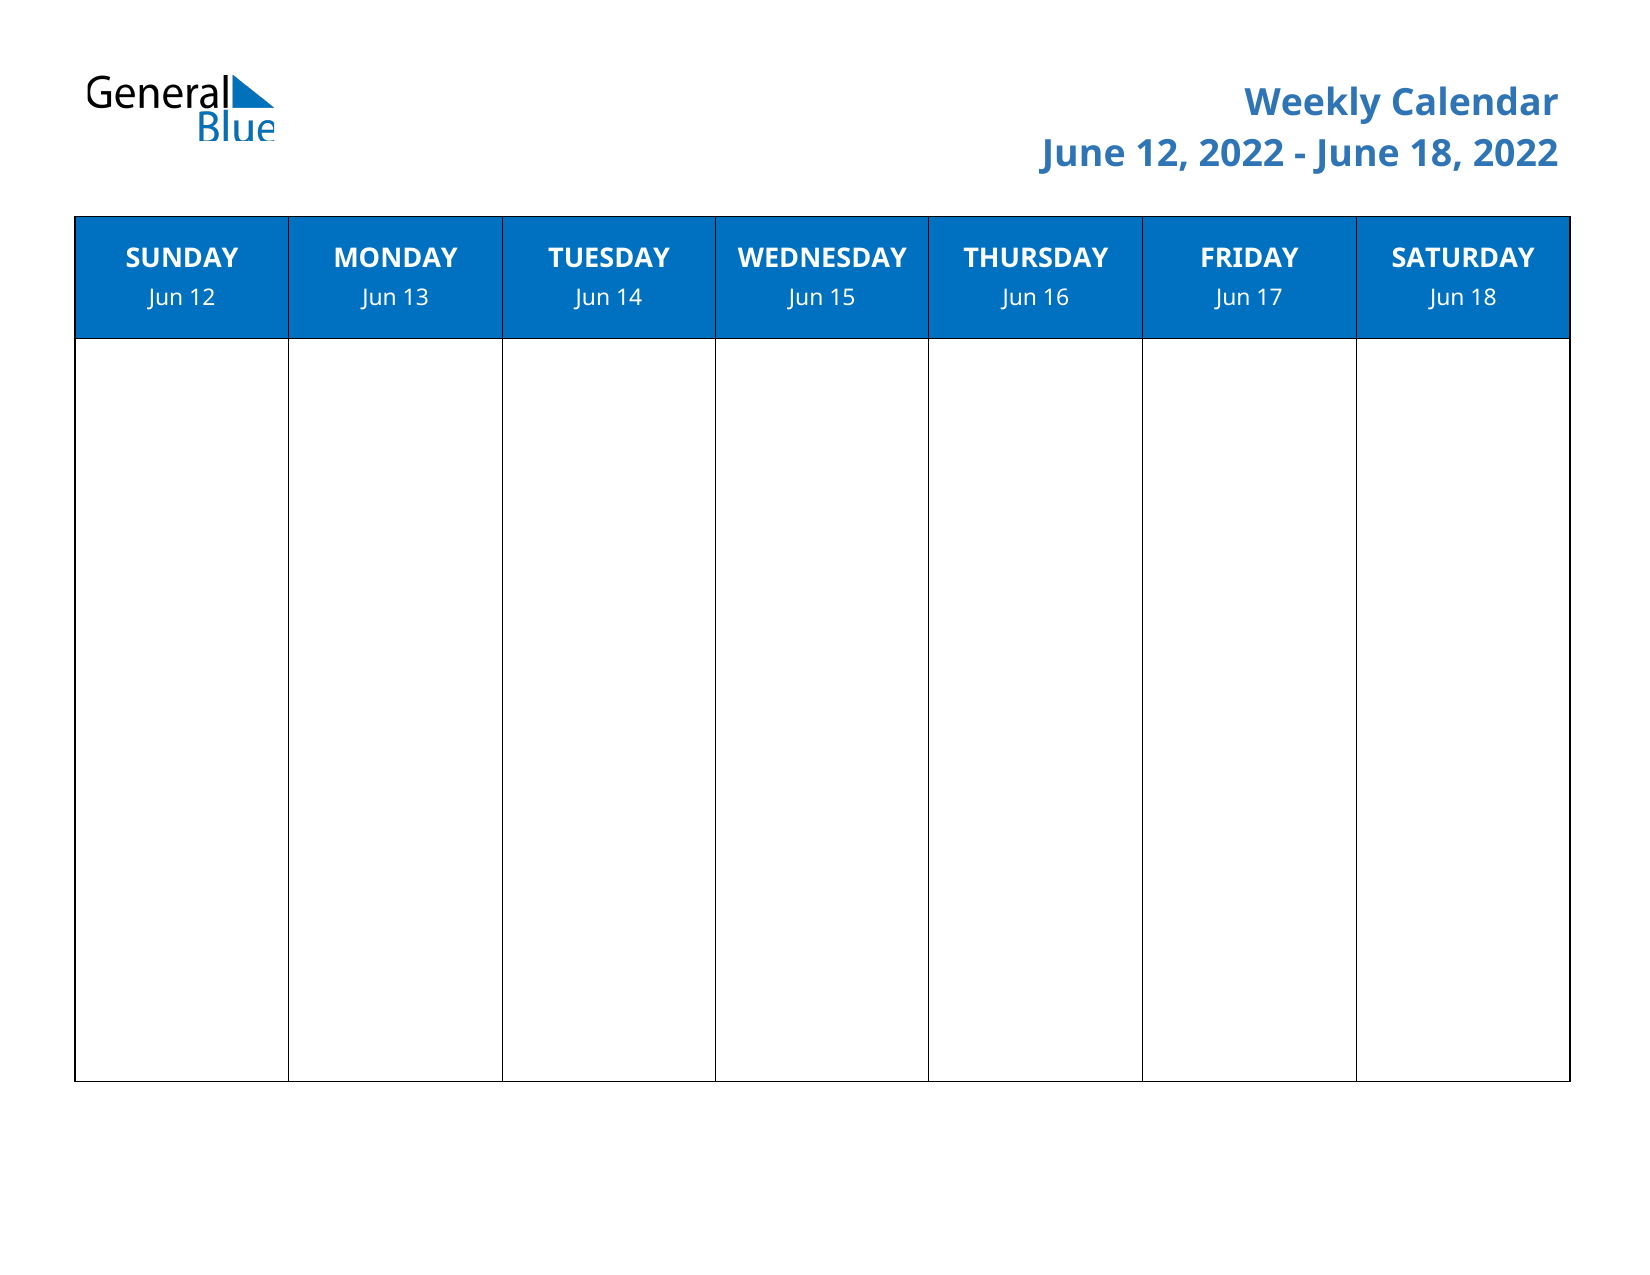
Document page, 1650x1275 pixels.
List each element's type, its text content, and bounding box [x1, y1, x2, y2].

table_cell [716, 339, 928, 1081]
table_cell [929, 339, 1142, 1081]
table_cell TUESDAY Jun 14 [503, 217, 715, 338]
table_cell SATURDAY Jun 18 [1357, 217, 1569, 338]
table_cell [76, 339, 288, 1081]
table_cell [503, 339, 715, 1081]
table_header [75, 75, 291, 216]
table_cell WEDNESDAY Jun 15 [716, 217, 928, 338]
table_cell MONDAY Jun 13 [289, 217, 502, 338]
table_header Weekly Calendar June 12, 2022 - June 18, 2022 [291, 75, 1570, 216]
table_cell FRIDAY Jun 17 [1143, 217, 1356, 338]
table_cell [289, 339, 502, 1081]
table_cell THURSDAY Jun 16 [929, 217, 1142, 338]
picture [86, 75, 275, 141]
table_cell [1143, 339, 1356, 1081]
table_cell SUNDAY Jun 12 [76, 217, 288, 338]
table_cell [1357, 339, 1569, 1081]
